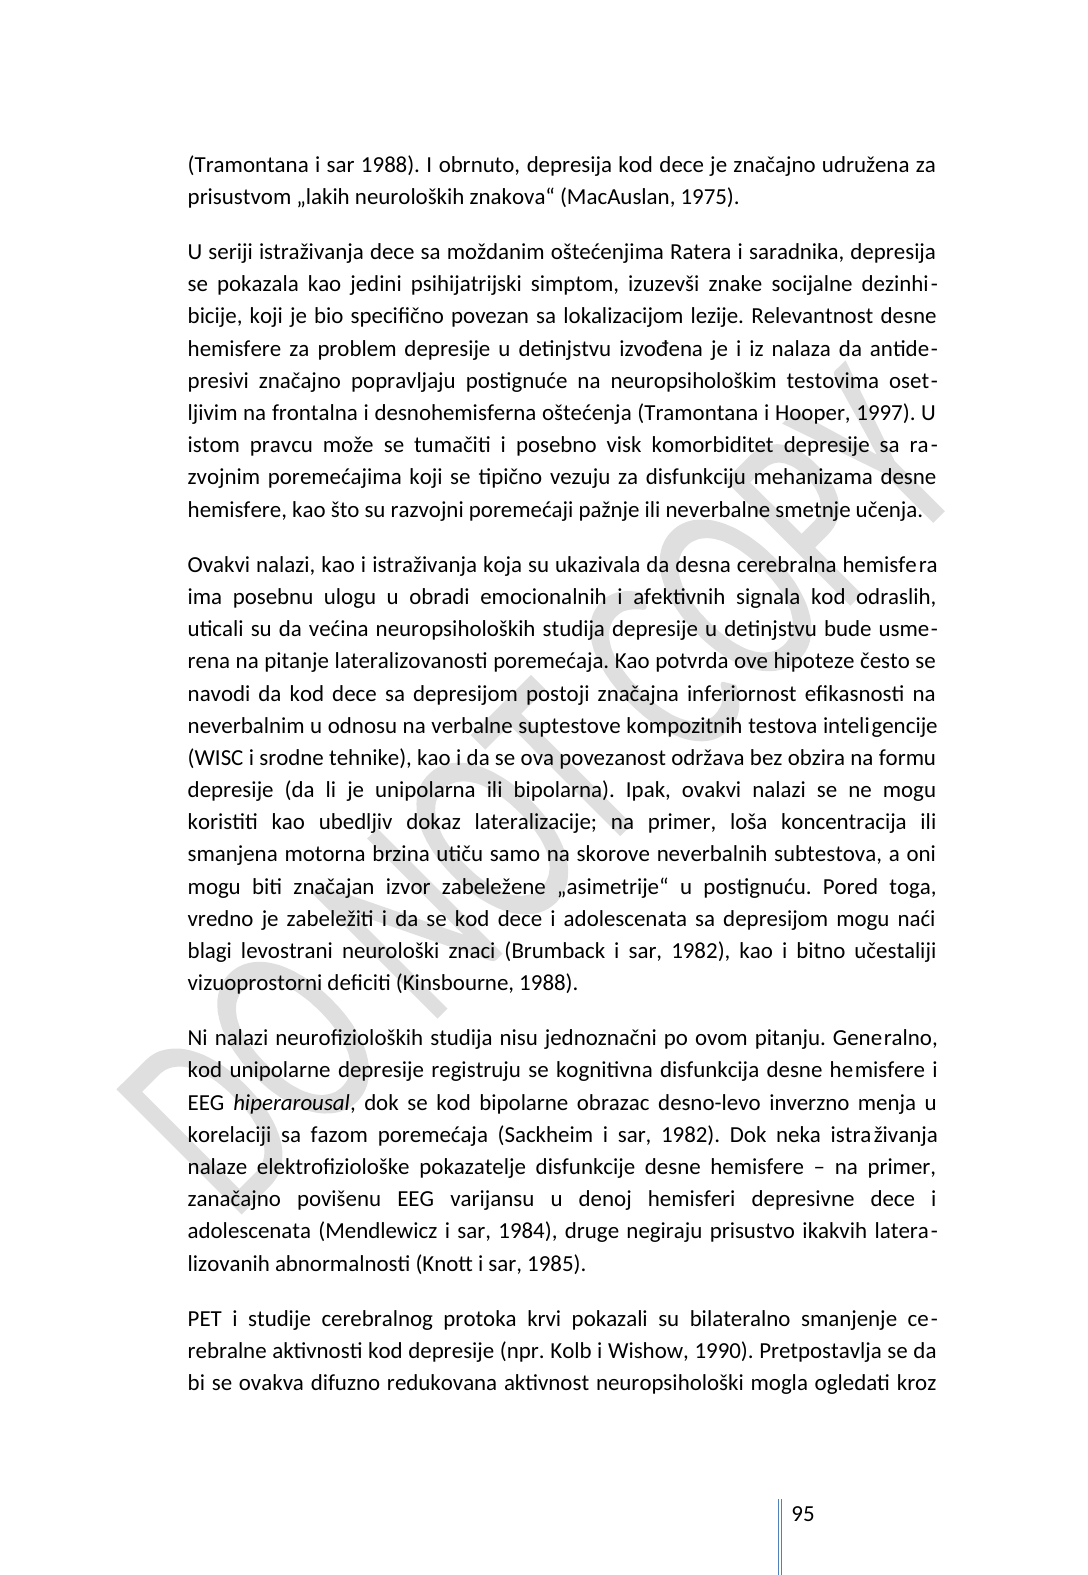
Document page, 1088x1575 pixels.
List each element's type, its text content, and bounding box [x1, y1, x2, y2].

text U seriji istraživanja dece sa moždanim oštećenjima Ratera i saradnika, depresija se pokazala kao jedini psihijatrijski simptom, izuzevši znake socijalne dezinhibicije, koji je bio specifično povezan sa lokalizacijom lezije. Relevantnost desne hemisfere za problem depresije u detinjstvu izvođena je i iz nalaza da antidepresivi značajno popravljaju postignuće na neuropsihološkim testovima osetljivim na frontalna i desnohemisferna oštećenja (Tramontana i Hooper, 1997). U istom pravcu može se tumačiti i posebno visk komorbiditet depresije sa razvojnim poremećajima koji se tipično vezuju za disfunkciju mehanizama desne hemisfere, kao što su razvojni poremećaji pažnje ili neverbalne smetnje učenja. [187, 237, 937, 523]
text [187, 150, 937, 210]
text Ovakvi nalazi, kao i istraživanja koja su ukazivala da desna cerebralna hemisfera ima posebnu ulogu u obradi emocionalnih i afektivnih signala kod odraslih, uticali su da većina neuropsiholoških studija depresije u detinjstvu bude usmerena na pitanje lateralizovanosti poremećaja. Kao potvrda ove hipoteze često se navodi da kod dece sa depresijom postoji značajna inferiornost efikasnosti na neverbalnim u odnosu na verbalne suptestove kompozitnih testova inteligencije (WISC i srodne tehnike), kao i da se ova povezanost održava bez obzira na formu depresije (da li je unipolarna ili bipolarna). Ipak, ovakvi nalazi se ne mogu koristiti kao ubedljiv dokaz lateralizacije; na primer, loša koncentracija ili smanjena motorna brzina utiču samo na skorove neverbalnih subtestova, a oni mogu biti značajan izvor zabeležene „asimetrije“ u postignuću. Pored toga, vredno je zabeležiti i da se kod dece i adolescenata sa depresijom mogu naći blagi levostrani neurološki znaci (Brumback i sar, 1982), kao i bitno učestaliji vizuoprostorni deficiti (Kinsbourne, 1988). [187, 550, 937, 996]
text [187, 1304, 937, 1396]
text Ni nalazi neurofizioloških studija nisu jednoznačni po ovom pitanju. Generalno, kod unipolarne depresije registruju se kognitivna disfunkcija desne hemisfere i EEG hiperarousal, dok se kod bipolarne obrazac desno-levo inverzno menja u korelaciji sa fazom poremećaja (Sackheim i sar, 1982). Dok neka istraživanja nalaze elektrofiziološke pokazatelje disfunkcije desne hemisfere – na primer, zanačajno povišenu EEG varijansu u denoj hemisferi depresivne dece i adolescenata (Mendlewicz i sar, 1984), druge negiraju prisustvo ikakvih lateralizovanih abnormalnosti (Knott i sar, 1985). [187, 1023, 937, 1277]
